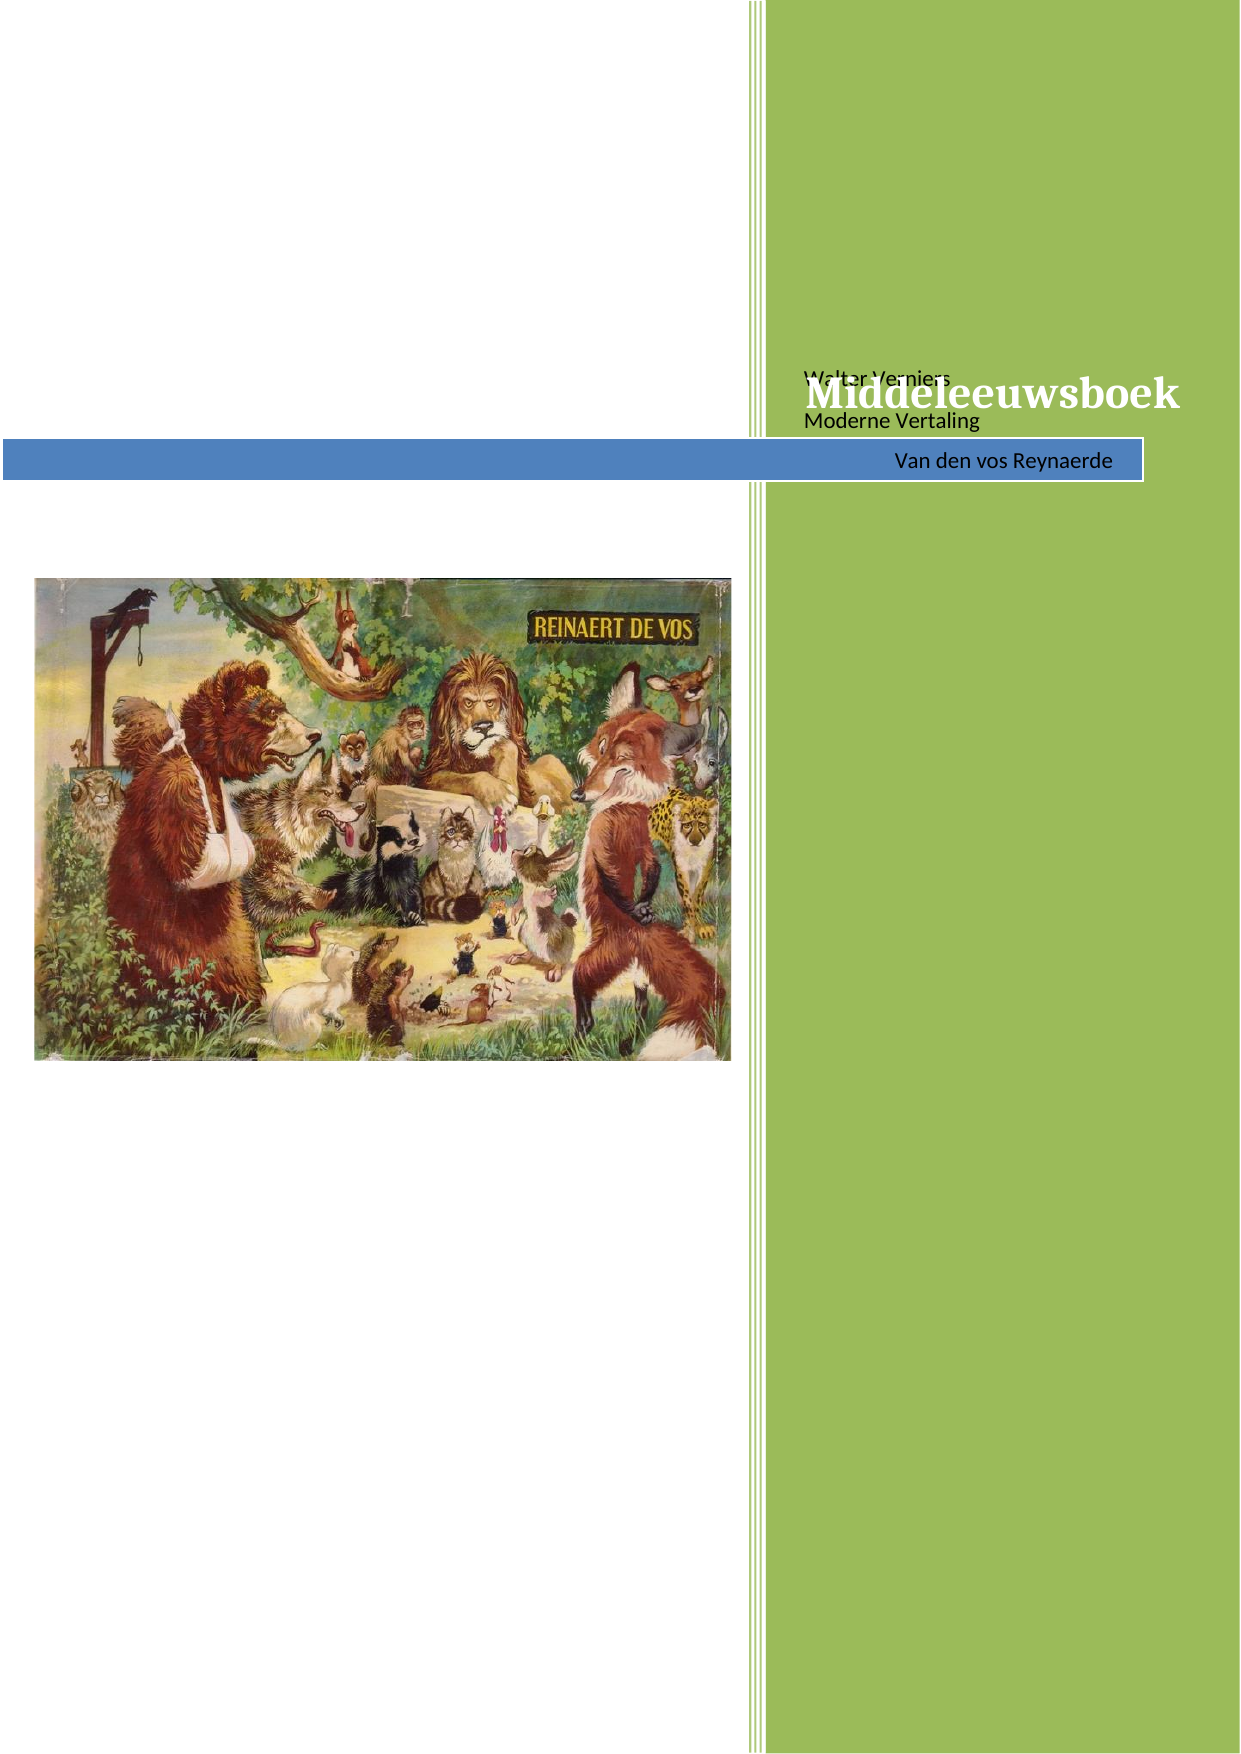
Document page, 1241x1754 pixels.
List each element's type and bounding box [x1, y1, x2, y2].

picture [34, 578, 731, 1059]
